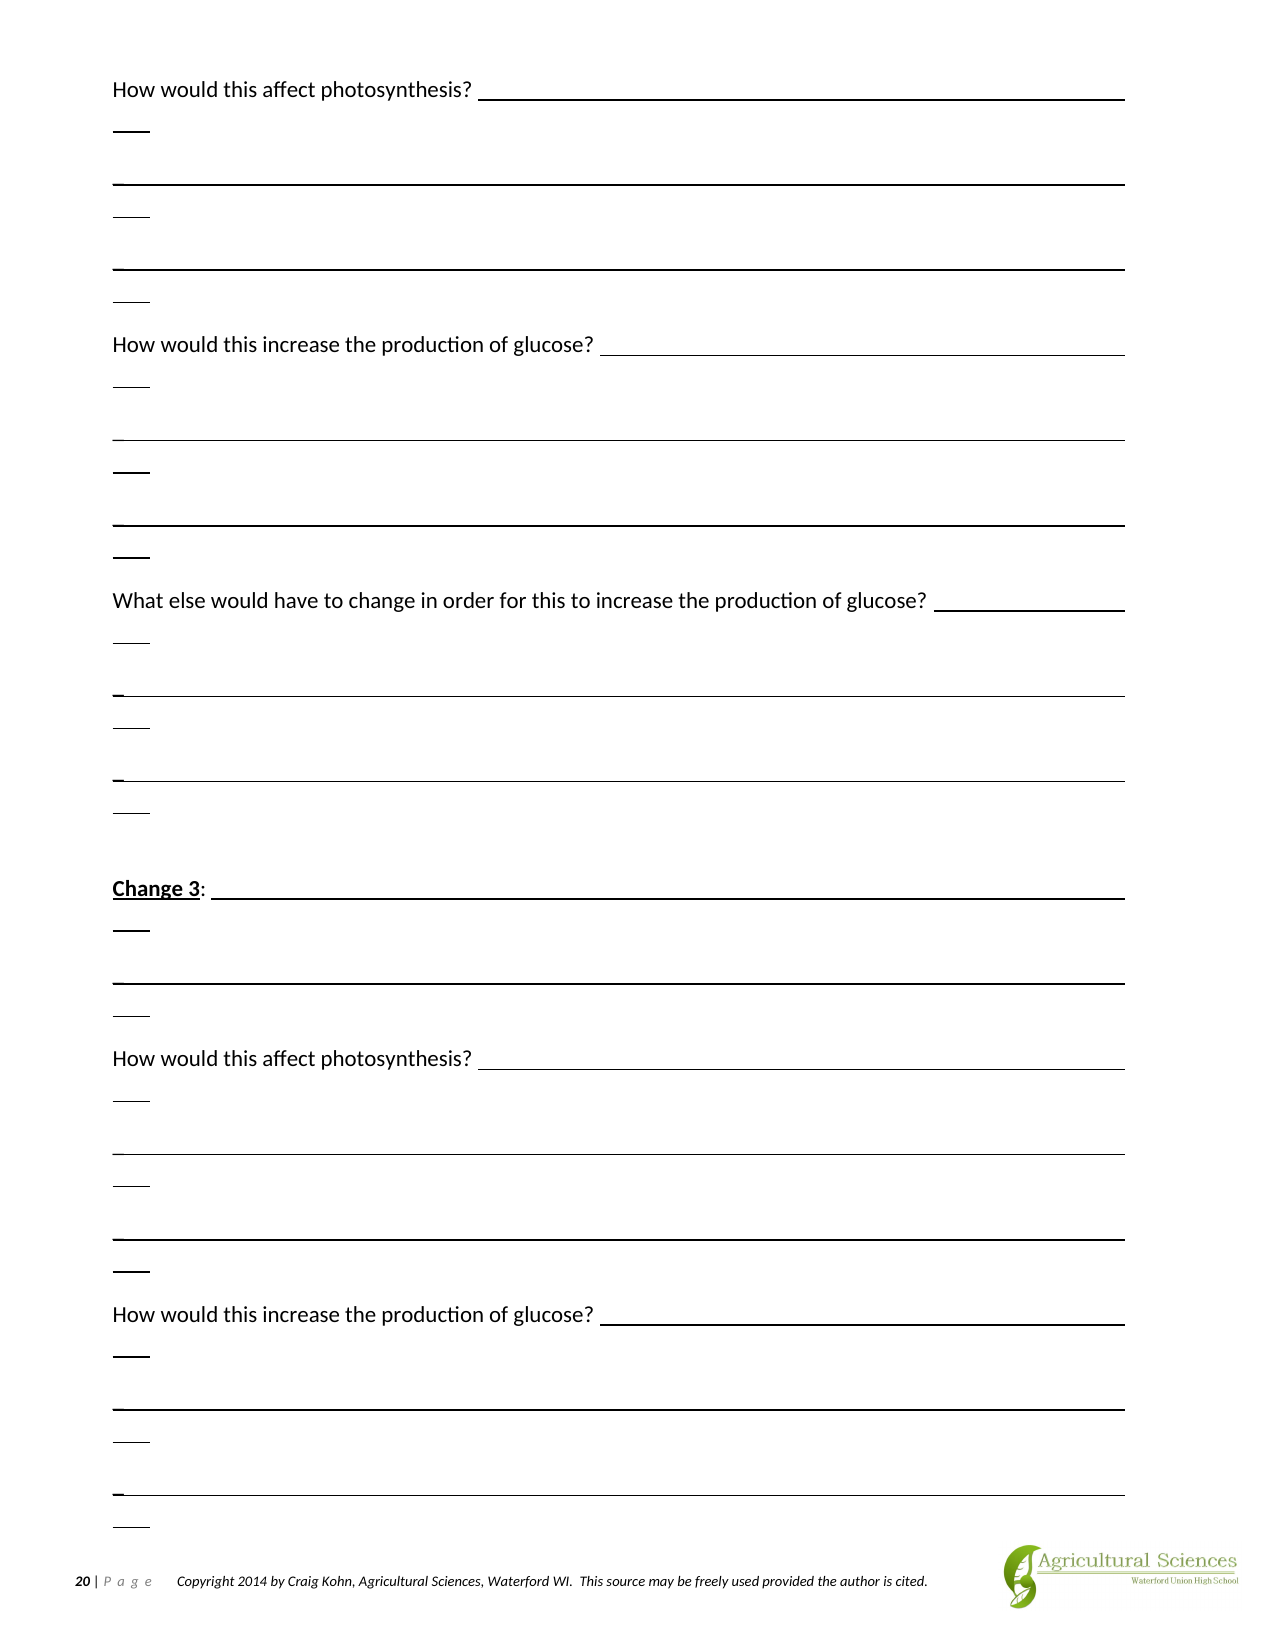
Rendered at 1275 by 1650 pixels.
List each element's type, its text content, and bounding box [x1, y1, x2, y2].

text _ [112, 245, 1200, 306]
text _ [112, 1385, 1200, 1446]
text _ [112, 959, 1200, 1019]
text How would this affect photosynthesis? [112, 1044, 1200, 1105]
text _ [112, 757, 1200, 817]
text What else would have to change in order for this to increase the production of glucose? [112, 586, 1200, 646]
text _ [112, 671, 1200, 732]
text _ [112, 1130, 1200, 1190]
text How would this increase the production of glucose? [112, 331, 1200, 391]
text _ [112, 160, 1200, 220]
text How would this affect photosynthesis? [112, 75, 1200, 135]
text _ [112, 416, 1200, 476]
picture [998, 1541, 1242, 1610]
text _ [112, 501, 1200, 561]
text Change 3: [112, 842, 1200, 934]
text _ [112, 1471, 1200, 1531]
text _ [112, 1215, 1200, 1275]
text How would this increase the production of glucose? [112, 1300, 1200, 1360]
